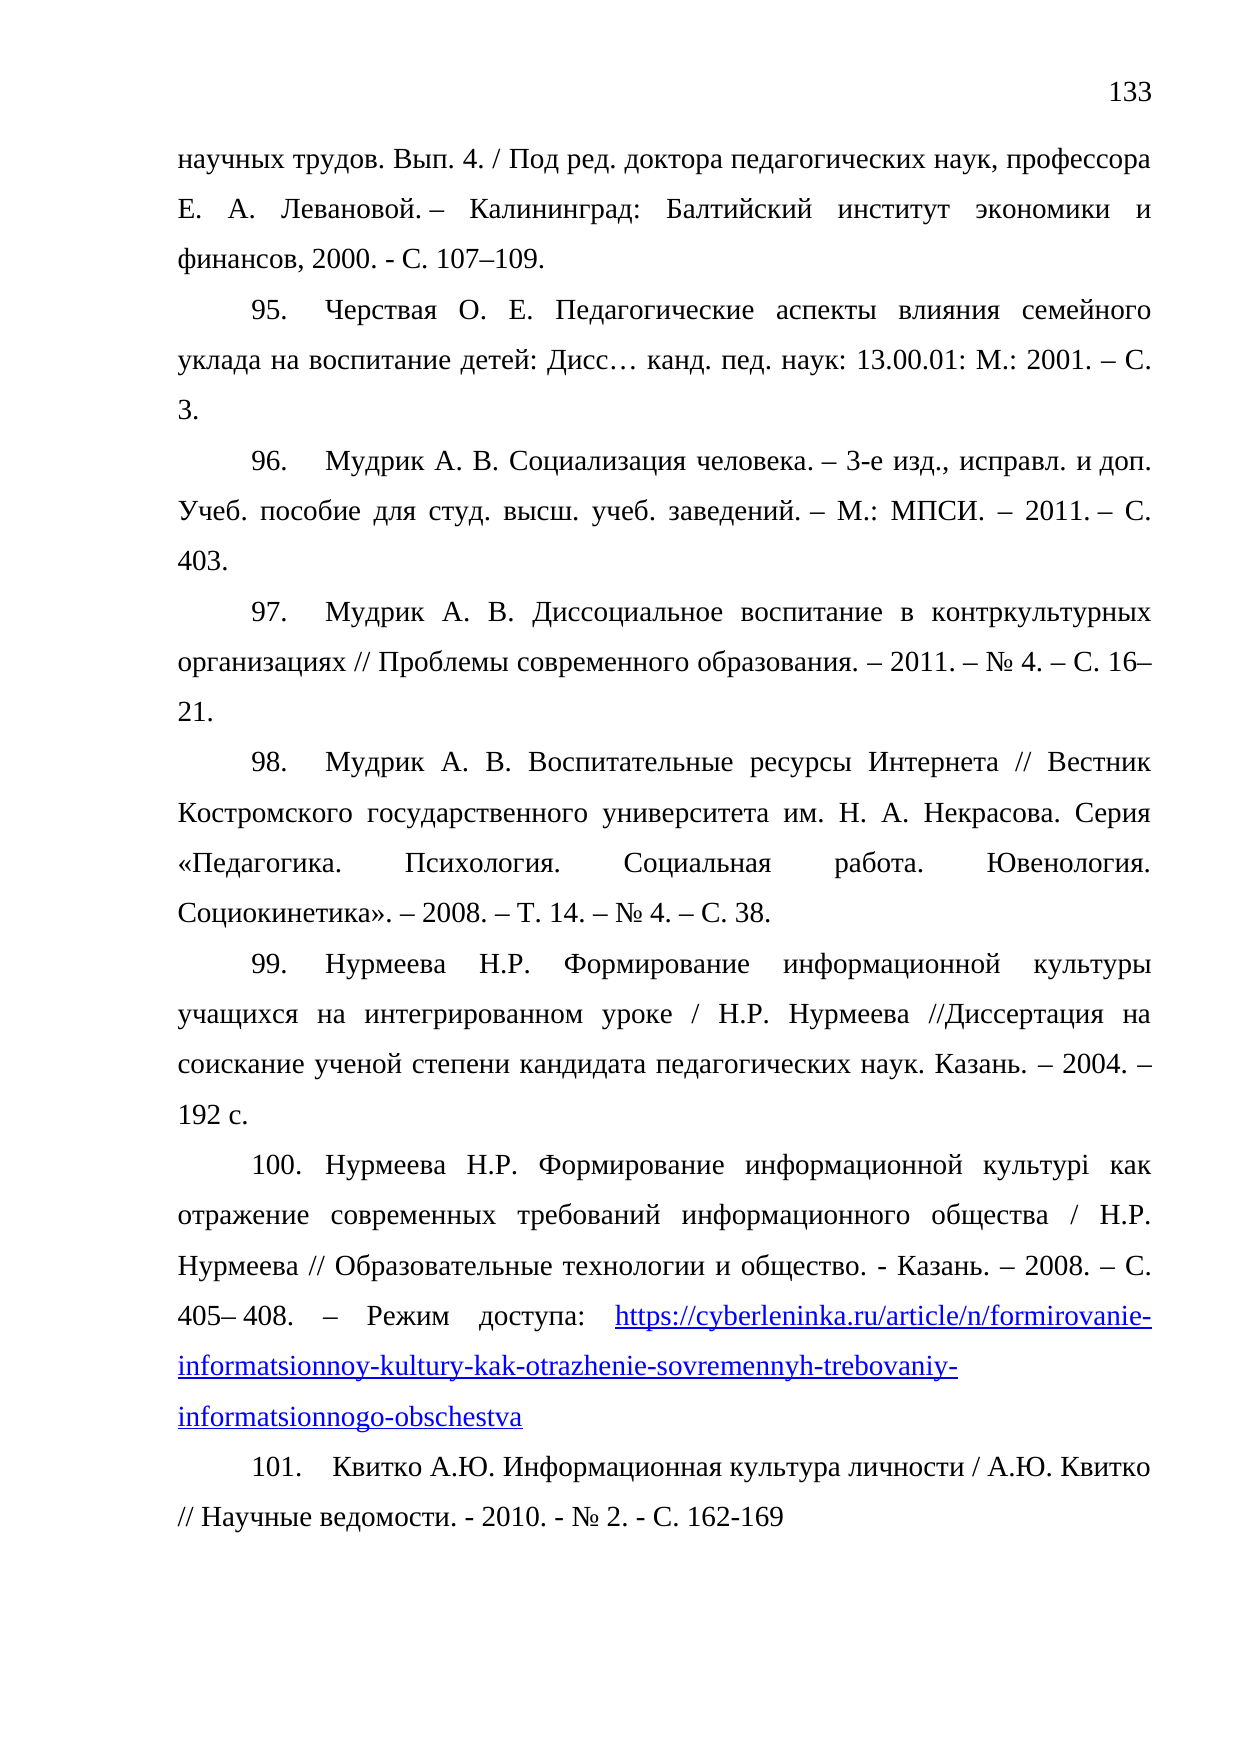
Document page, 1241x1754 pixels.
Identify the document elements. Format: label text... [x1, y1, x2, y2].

list Мудрик А. В. Социализация человека. – 3-е изд., исправл. и доп. Учеб. пособие для студ. высш. учеб. заведений. – М.: МПСИ. – 2011. – С. 403. [177, 443, 1152, 577]
list Нурмеева Н.Р. Формирование информационной культуры учащихся на интегрированном уроке / Н.Р. Нурмеева //Диссертация на соискание ученой степени кандидата педагогических наук. Казань. – 2004. – 192 с. [177, 946, 1152, 1130]
list Мудрик А. В. Диссоциальное воспитание в контркультурных организациях // Проблемы современного образования. – 2011. – № 4. – С. 16–21. [177, 594, 1152, 728]
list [177, 141, 1152, 275]
list Мудрик А. В. Воспитательные ресурсы Интернета // Вестник Костромского государственного университета им. Н. А. Некрасова. Серия «Педагогика. Психология. Социальная работа. Ювенология. Социокинетика». – 2008. – Т. 14. – № 4. – С. 38. [177, 744, 1152, 929]
list Черствая О. Е. Педагогические аспекты влияния семейного уклада на воспитание детей: Дисс… канд. пед. наук: 13.00.01: М.: 2001. – С. 3. [177, 292, 1152, 426]
list Квитко А.Ю. Информационная культура личности / А.Ю. Квитко // Научные ведомости. - 2010. - № 2. - С. 162-169 [177, 1449, 1152, 1533]
list Нурмеева Н.Р. Формирование информационной культурі как отражение современных требований информационного общества / Н.Р. Нурмеева // Образовательные технологии и общество. - Казань. – 2008. – С. 405– 408. – Режим доступа: https://cyberleninka.ru/article/n/formirovanie-informatsionnoy-kultury-kak-otrazhenie-sovremennyh-trebovaniy-informatsionnogo-obschestva [177, 1147, 1152, 1432]
